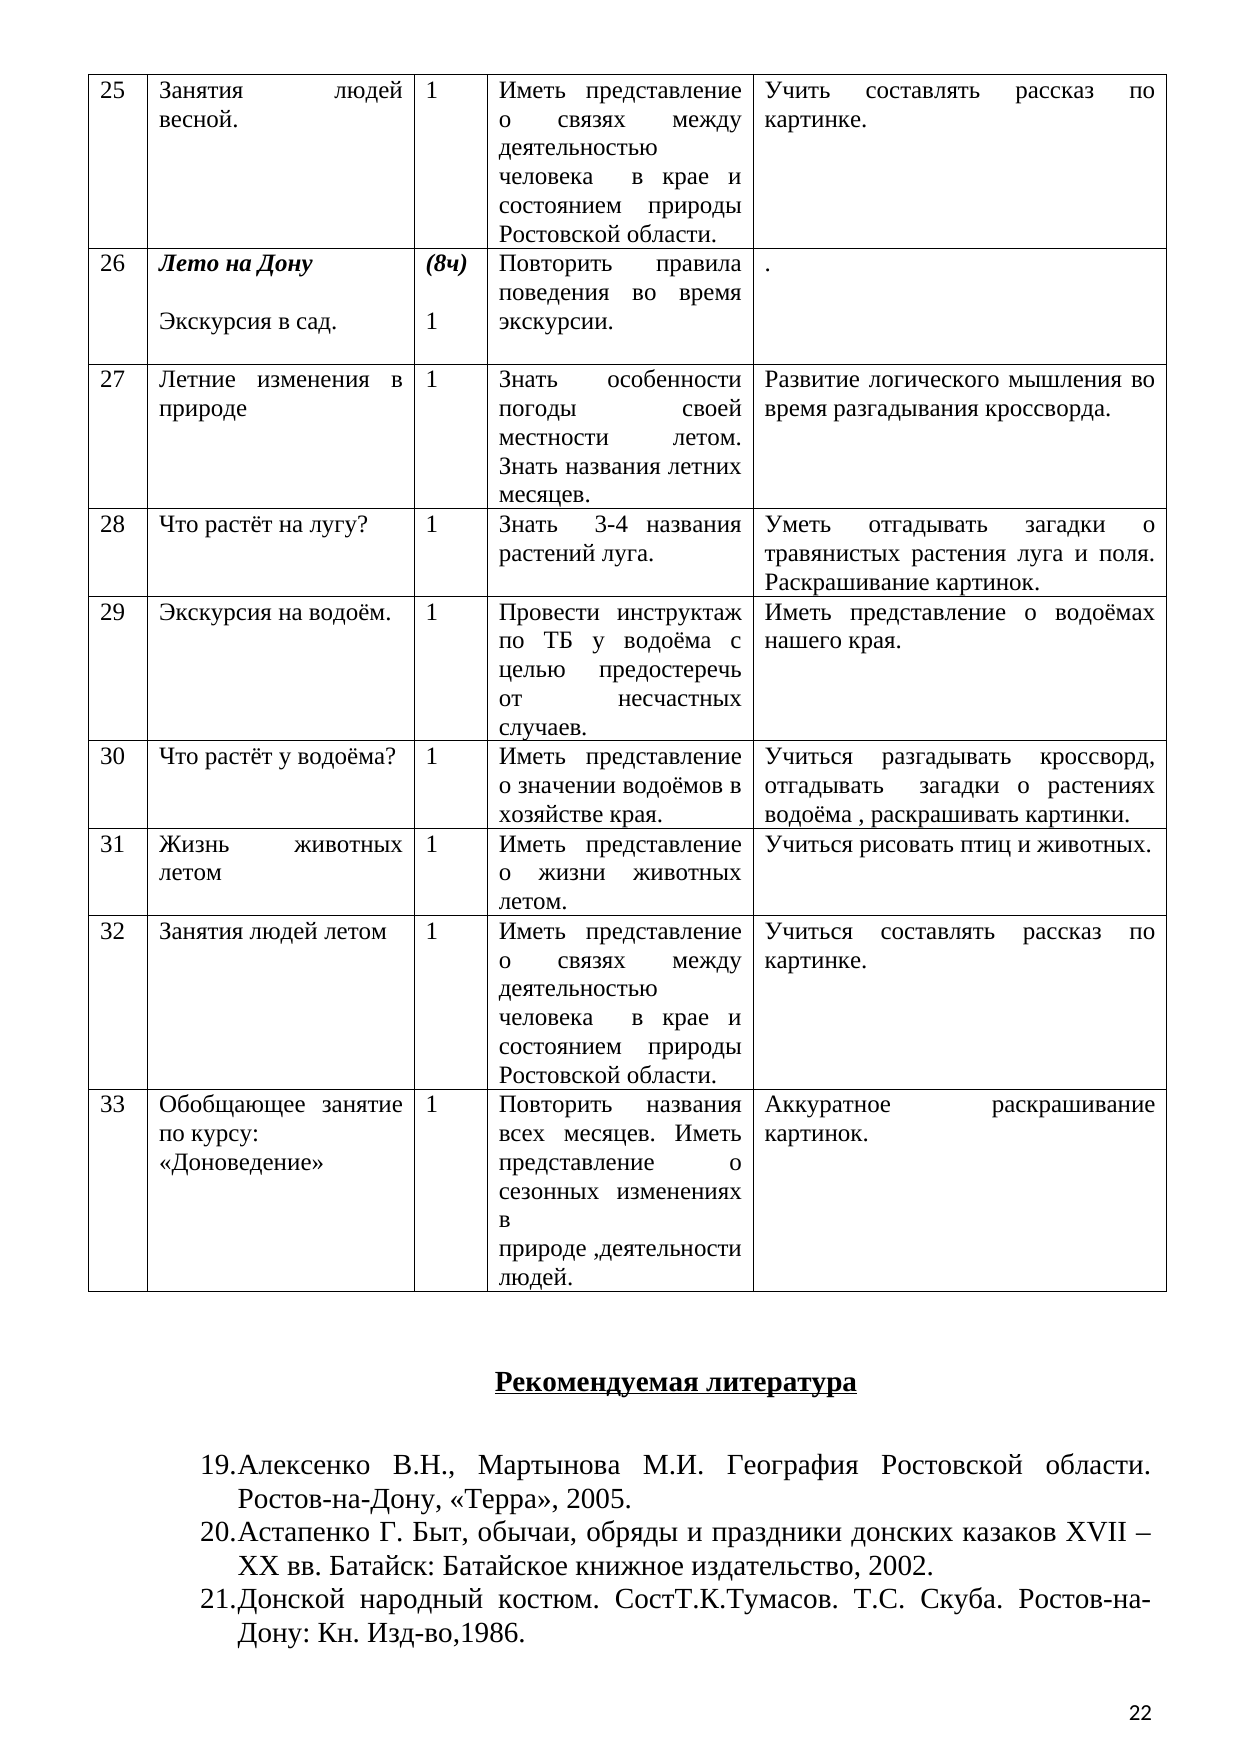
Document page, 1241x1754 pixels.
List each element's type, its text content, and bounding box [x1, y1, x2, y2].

list Астапенко Г. Быт, обычаи, обряды и праздники донских казаков XVII – XX вв. Батайск: Батайское книжное издательство, 2002. [200, 1514, 1152, 1582]
table_cell Иметь представление о жизни животных летом. [488, 829, 753, 915]
table_cell 27 [89, 365, 147, 508]
table_cell Повторить названия всех месяцев. Иметь представление о сезонных изменениях в природе ,деятельности людей. [488, 1090, 753, 1291]
table_cell Иметь представление о значении водоёмов в хозяйстве края. [488, 741, 753, 828]
table_cell Занятия людей летом [148, 916, 414, 1088]
table_cell Учить составлять рассказ по картинке. [754, 75, 1166, 247]
table_cell Летние изменения в природе [148, 365, 414, 508]
table_cell Лето на Дону Экскурсия в сад. [148, 249, 414, 363]
table_cell Иметь представление о водоёмах нашего края. [754, 597, 1166, 740]
table_cell Учиться разгадывать кроссворд, отгадывать загадки о растениях водоёма , раскрашивать картинки. [754, 741, 1166, 828]
table_cell 1 [415, 916, 487, 1088]
table_cell Знать 3-4 названия растений луга. [488, 509, 753, 596]
table_cell 1 [415, 75, 487, 247]
table_cell Развитие логического мышления во время разгадывания кроссворда. [754, 365, 1166, 508]
table_cell Занятия людей весной. [148, 75, 414, 247]
table_cell 25 [89, 75, 147, 247]
table_cell Уметь отгадывать загадки о травянистых растения луга и поля. Раскрашивание картинок. [754, 509, 1166, 596]
table_cell Иметь представление о связях между деятельностью человека в крае и состоянием природы Ростовской области. [488, 916, 753, 1088]
table_cell Учиться рисовать птиц и животных. [754, 829, 1166, 915]
table_cell Жизнь животных летом [148, 829, 414, 915]
table_cell 1 [415, 741, 487, 828]
table_cell 1 [415, 597, 487, 740]
table_cell 1 [415, 365, 487, 508]
table_cell Знать особенности погоды своей местности летом. Знать названия летних месяцев. [488, 365, 753, 508]
table_cell 31 [89, 829, 147, 915]
table_cell Иметь представление о связях между деятельностью человека в крае и состоянием природы Ростовской области. [488, 75, 753, 247]
table_cell (8ч) 1 [415, 249, 487, 363]
table_cell 1 [415, 829, 487, 915]
table_cell 32 [89, 916, 147, 1088]
table_cell Учиться составлять рассказ по картинке. [754, 916, 1166, 1088]
table_cell 1 [415, 1090, 487, 1291]
text Рекомендуемая литература [200, 1364, 1152, 1397]
table_cell 30 [89, 741, 147, 828]
list Алексенко В.Н., Мартынова М.И. География Ростовской области. Ростов-на-Дону, «Терра», 2005. [200, 1447, 1152, 1514]
table_cell Обобщающее занятие по курсу: «Доноведение» [148, 1090, 414, 1291]
table_cell . [754, 249, 1166, 363]
table_cell Повторить правила поведения во время экскурсии. [488, 249, 753, 363]
table_cell 26 [89, 249, 147, 363]
table_cell 29 [89, 597, 147, 740]
table_cell Провести инструктаж по ТБ у водоёма с целью предостеречь от несчастных случаев. [488, 597, 753, 740]
table_cell Что растёт на лугу? [148, 509, 414, 596]
table_cell 1 [415, 509, 487, 596]
table_cell 28 [89, 509, 147, 596]
list Донской народный костюм. СостТ.К.Тумасов. Т.С. Скуба. Ростов-на-Дону: Кн. Изд-во,1986. [200, 1582, 1152, 1649]
table_cell Аккуратное раскрашивание картинок. [754, 1090, 1166, 1291]
table_cell Экскурсия на водоём. [148, 597, 414, 740]
table_cell Что растёт у водоёма? [148, 741, 414, 828]
table_cell 33 [89, 1090, 147, 1291]
